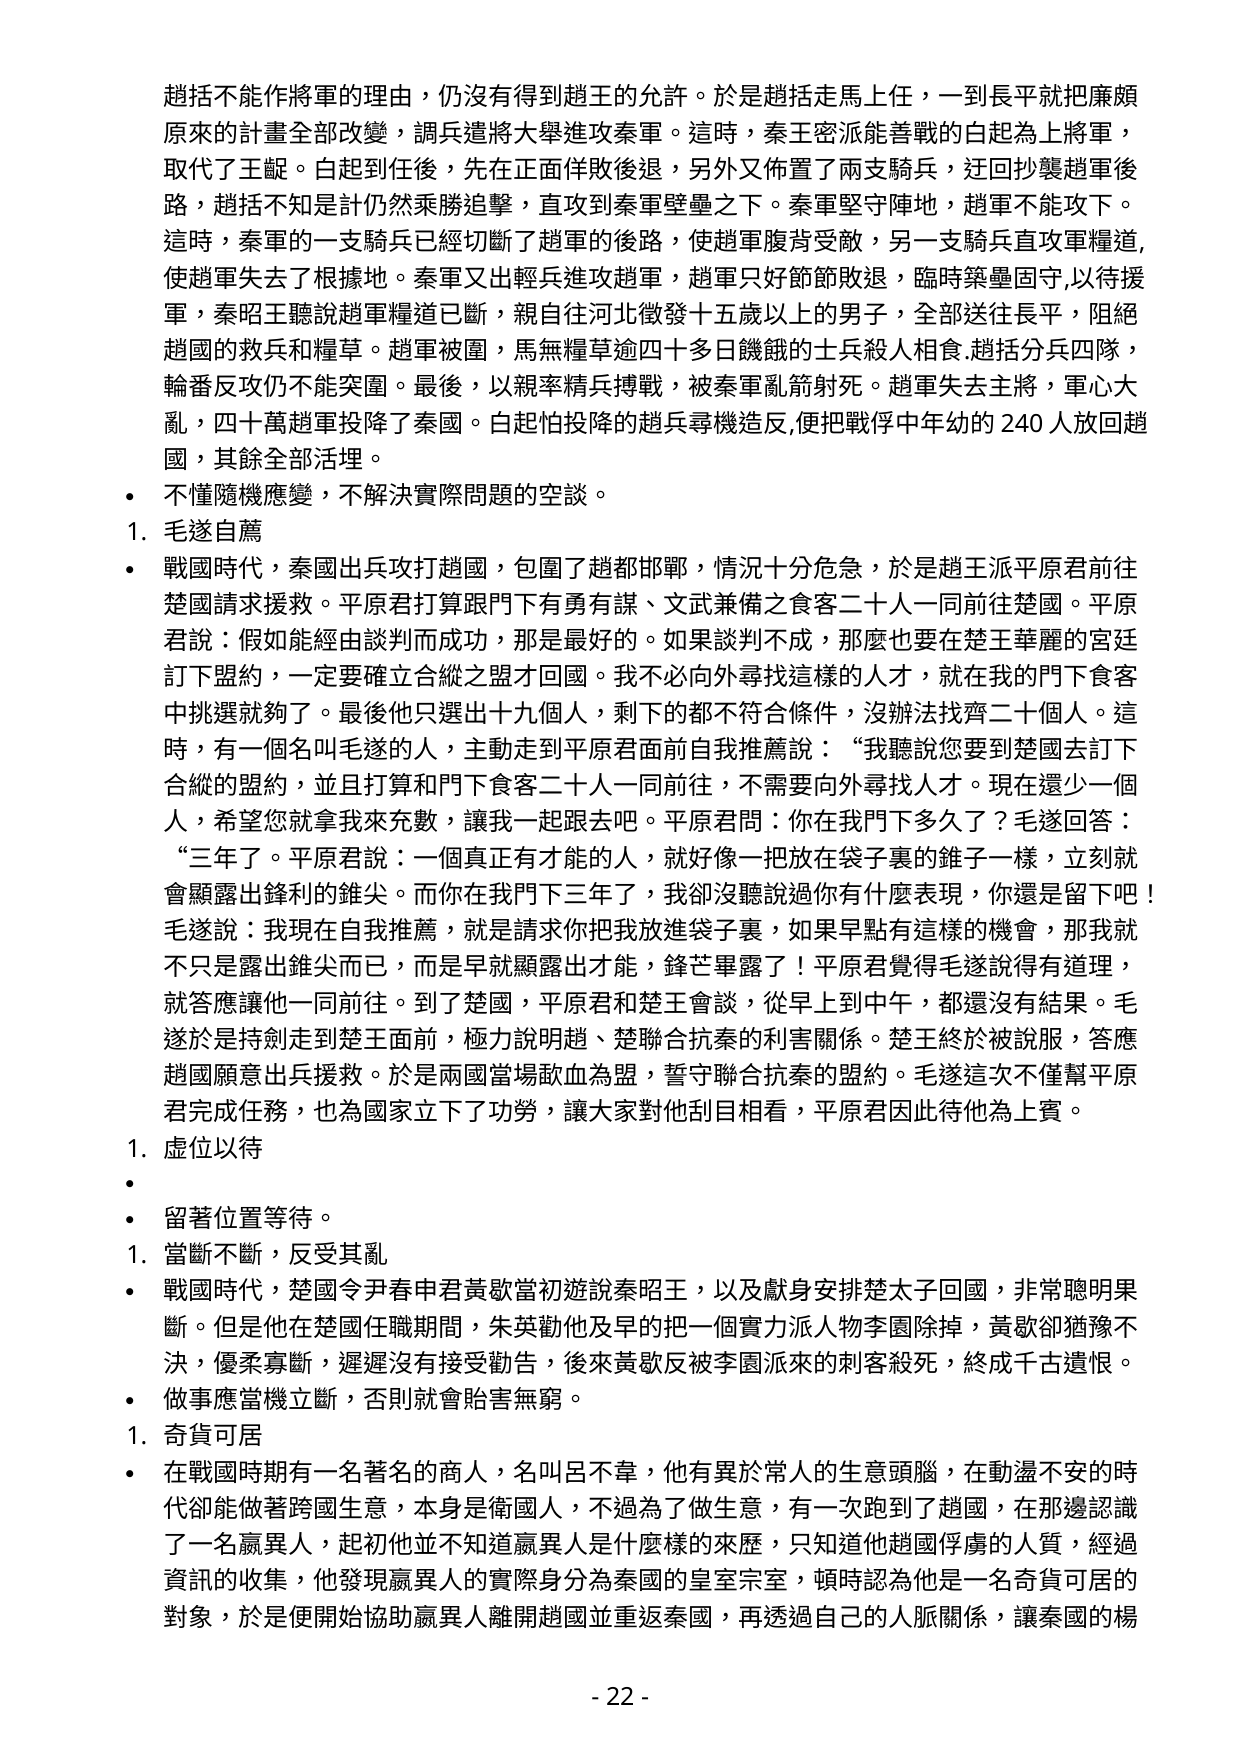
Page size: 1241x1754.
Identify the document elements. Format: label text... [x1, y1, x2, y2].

list 不懂隨機應變，不解決實際問題的空談。 [126, 476, 1152, 512]
list 留著位置等待。 [126, 1198, 1152, 1234]
list 戰國時代，楚國令尹春申君黃歇當初遊說秦昭王，以及獻身安排楚太子回國，非常聰明果斷。但是他在楚國任職期間，朱英勸他及早的把一個實力派人物李園除掉，黃歇卻猶豫不決，優柔寡斷，遲遲沒有接受勸告，後來黃歇反被李園派來的刺客殺死，終成千古遺恨。 [126, 1271, 1152, 1379]
list 當斷不斷，反受其亂 [126, 1234, 1152, 1271]
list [126, 77, 1152, 476]
list 戰國時代，秦國出兵攻打趙國，包圍了趙都邯鄲，情況十分危急，於是趙王派平原君前往楚國請求援救。平原君打算跟門下有勇有謀、文武兼備之食客二十人一同前往楚國。平原君說：假如能經由談判而成功，那是最好的。如果談判不成，那麼也要在楚王華麗的宮廷訂下盟約，一定要確立合縱之盟才回國。我不必向外尋找這樣的人才，就在我的門下食客中挑選就夠了。最後他只選出十九個人，剩下的都不符合條件，沒辦法找齊二十個人。這時，有一個名叫毛遂的人，主動走到平原君面前自我推薦說：“我聽說您要到楚國去訂下合縱的盟約，並且打算和門下食客二十人一同前往，不需要向外尋找人才。現在還少一個人，希望您就拿我來充數，讓我一起跟去吧。平原君問：你在我門下多久了？毛遂回答：“三年了。平原君說：一個真正有才能的人，就好像一把放在袋子裏的錐子一樣，立刻就會顯露出鋒利的錐尖。而你在我門下三年了，我卻沒聽說過你有什麼表現，你還是留下吧！毛遂說：我現在自我推薦，就是請求你把我放進袋子裏，如果早點有這樣的機會，那我就不只是露出錐尖而已，而是早就顯露出才能，鋒芒畢露了！平原君覺得毛遂說得有道理，就答應讓他一同前往。到了楚國，平原君和楚王會談，從早上到中午，都還沒有結果。毛遂於是持劍走到楚王面前，極力說明趙、楚聯合抗秦的利害關係。楚王終於被說服，答應趙國願意出兵援救。於是兩國當場歃血為盟，誓守聯合抗秦的盟約。毛遂這次不僅幫平原君完成任務，也為國家立下了功勞，讓大家對他刮目相看，平原君因此待他為上賓。 [126, 548, 1152, 1128]
list 奇貨可居 [126, 1416, 1152, 1452]
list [126, 1452, 1152, 1633]
list 毛遂自薦 [126, 512, 1152, 548]
list 虚位以待 [126, 1128, 1152, 1164]
list 做事應當機立斷，否則就會貽害無窮。 [126, 1379, 1152, 1416]
